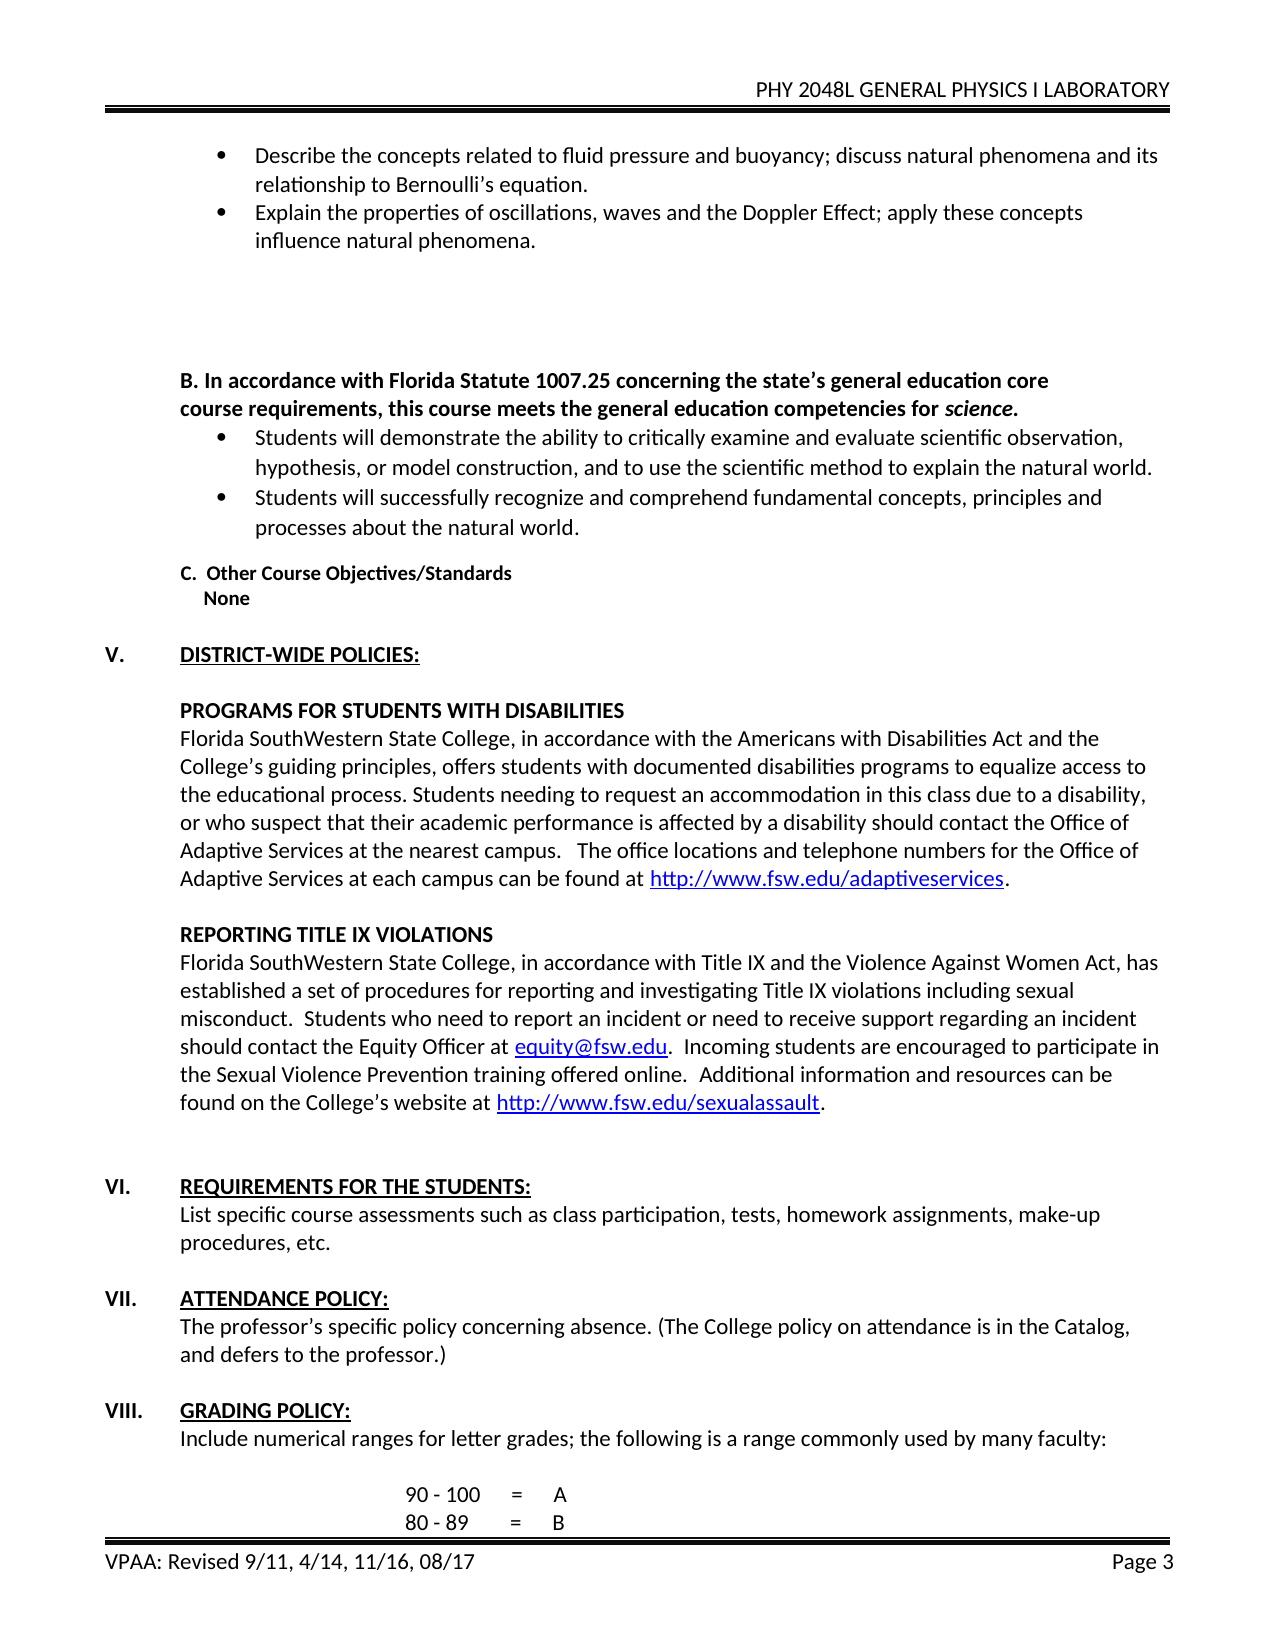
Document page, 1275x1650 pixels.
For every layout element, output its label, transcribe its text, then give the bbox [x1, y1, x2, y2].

list Students will demonstrate the ability to critically examine and evaluate scientific observation, hypothesis, or model construction, and to use the scientific method to explain the natural world. [217, 423, 1170, 481]
text C. Other Course Objectives/Standards [105, 560, 1170, 586]
text List specific course assessments such as class participation, tests, homework assignments, make-up procedures, etc. [180, 1200, 1170, 1256]
list GRADING POLICY: [105, 1396, 1170, 1424]
list ATTENDANCE POLICY: [105, 1284, 1170, 1312]
list Students will successfully recognize and comprehend fundamental concepts, principles and processes about the natural world. [217, 483, 1170, 541]
list Describe the concepts related to fluid pressure and buoyancy; discuss natural phenomena and its relationship to Bernoulli’s equation. [217, 142, 1170, 198]
text Florida SouthWestern State College, in accordance with the Americans with Disabilities Act and the College’s guiding principles, offers students with documented disabilities programs to equalize access to the educational process. Students needing to request an accommodation in this class due to a disability, or who suspect that their academic performance is affected by a disability should contact the Office of Adaptive Services at the nearest campus. The office locations and telephone numbers for the Office of Adaptive Services at each campus can be found at http://www.fsw.edu/adaptiveservices. [180, 724, 1170, 892]
text 80 - 89 = B [405, 1508, 1170, 1536]
text Programs for Students with Disabilities [180, 696, 1170, 724]
list DISTRICT-WIDE POLICIES: [105, 640, 1170, 668]
text REPORTING TITLE IX VIOLATIONS [180, 920, 1170, 948]
list REQUIREMENTS FOR THE STUDENTS: [105, 1172, 1170, 1200]
list Explain the properties of oscillations, waves and the Doppler Effect; apply these concepts influence natural phenomena. [217, 198, 1170, 254]
text 90 - 100 = A [405, 1480, 1170, 1508]
text B. In accordance with Florida Statute 1007.25 concerning the state’s general education core course requirements, this course meets the general education competencies for science. [180, 367, 1170, 423]
text The professor’s specific policy concerning absence. (The College policy on attendance is in the Catalog, and defers to the professor.) [180, 1312, 1170, 1368]
text Florida SouthWestern State College, in accordance with Title IX and the Violence Against Women Act, has established a set of procedures for reporting and investigating Title IX violations including sexual misconduct. Students who need to report an incident or need to receive support regarding an incident should contact the Equity Officer at equity@fsw.edu. Incoming students are encouraged to participate in the Sexual Violence Prevention training offered online. Additional information and resources can be found on the College’s website at http://www.fsw.edu/sexualassault. [180, 948, 1170, 1116]
text Include numerical ranges for letter grades; the following is a range commonly used by many faculty: [180, 1424, 1170, 1452]
text None [105, 586, 1170, 611]
